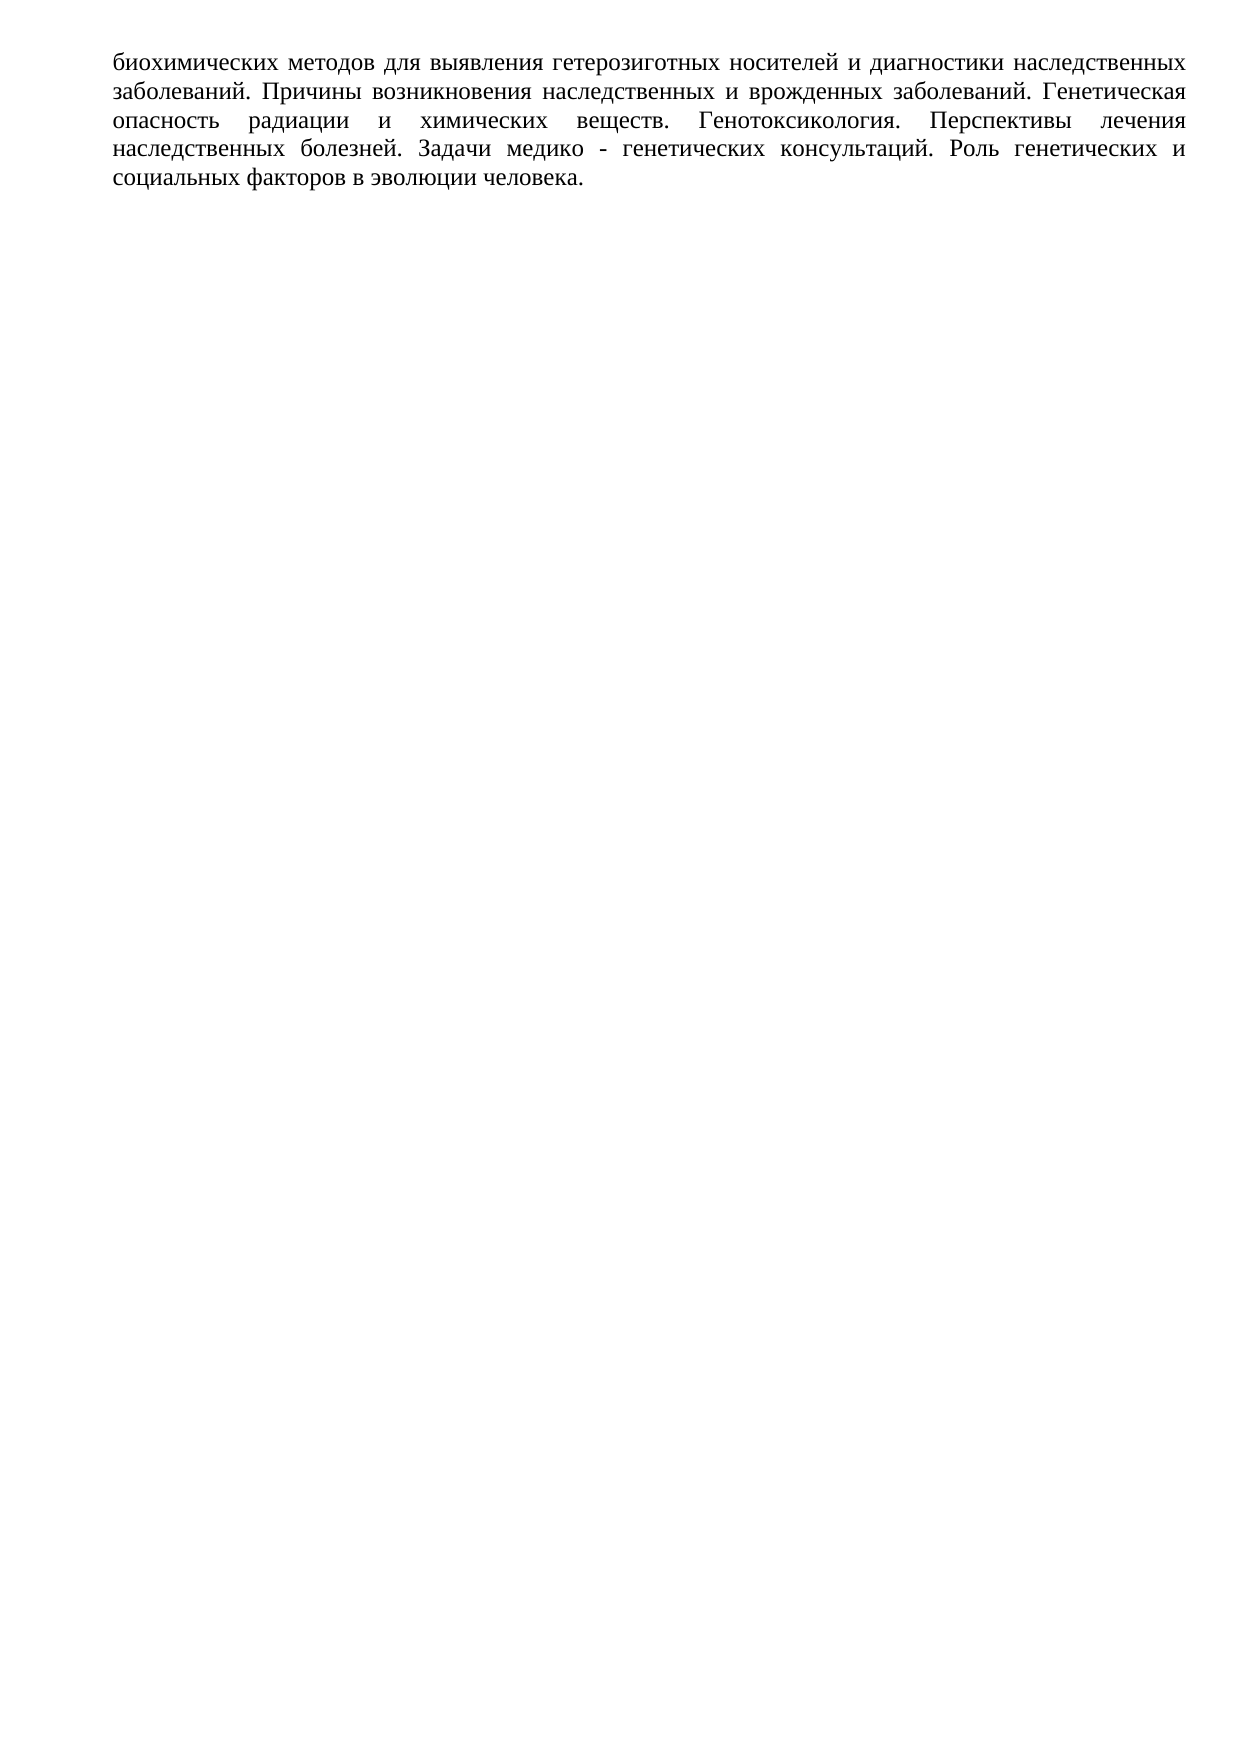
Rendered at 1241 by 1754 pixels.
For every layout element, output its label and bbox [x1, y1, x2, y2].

list [112, 47, 1187, 191]
